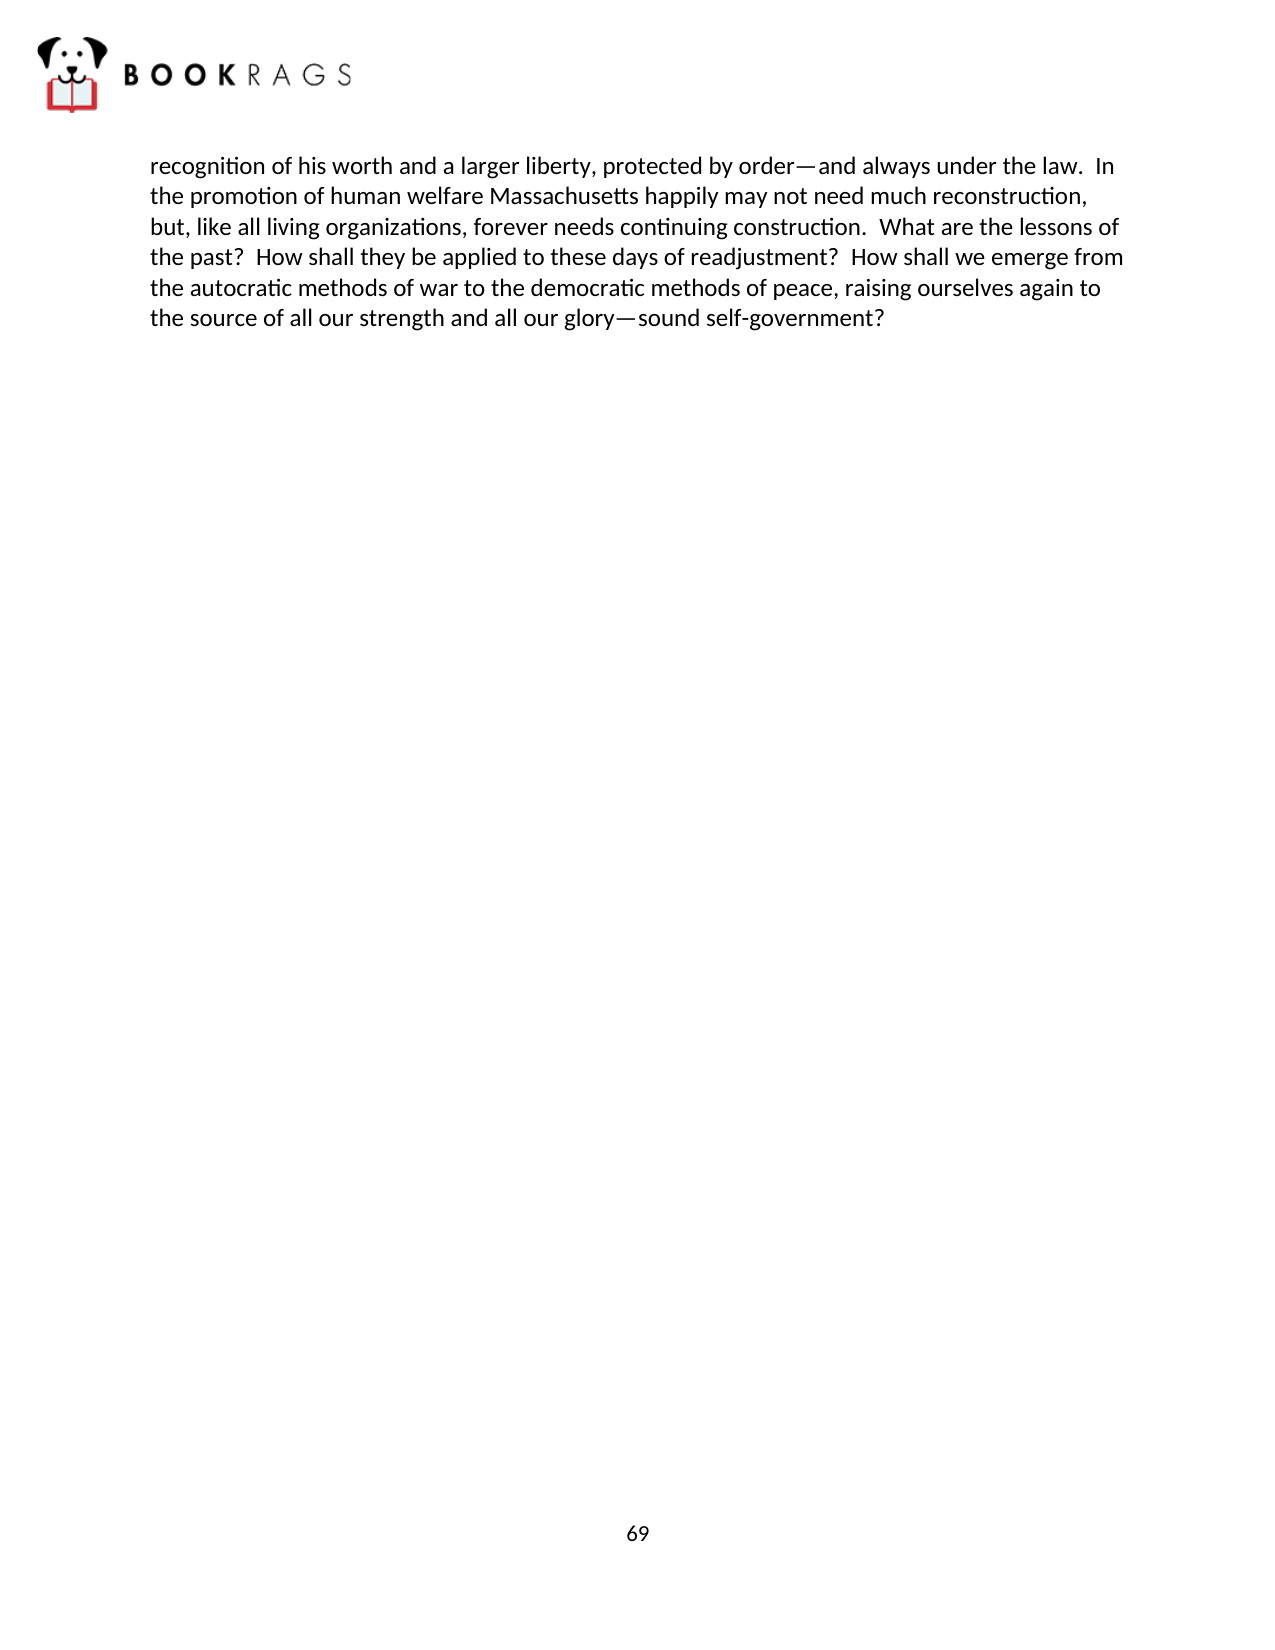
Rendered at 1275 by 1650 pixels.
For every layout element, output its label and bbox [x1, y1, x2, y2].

text [150, 150, 1125, 333]
picture [37, 37, 351, 113]
